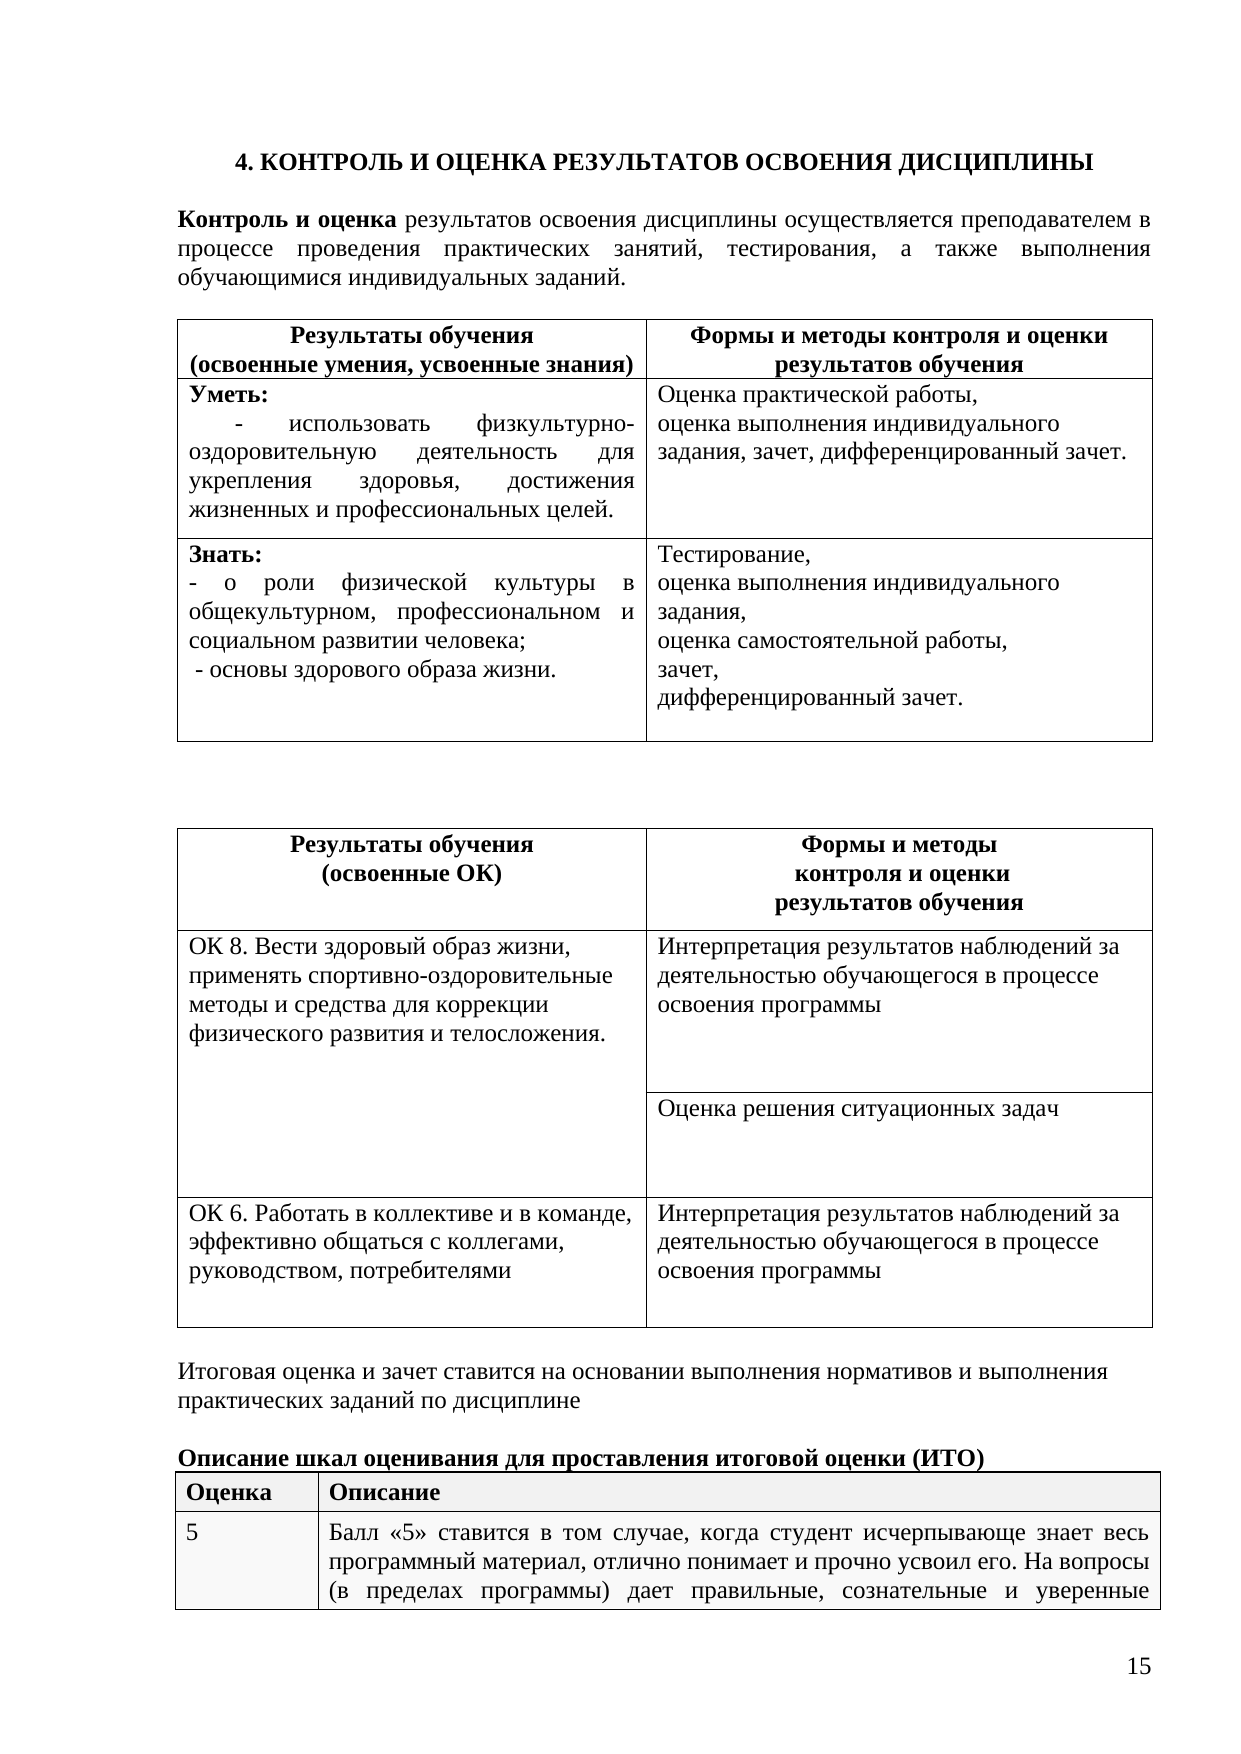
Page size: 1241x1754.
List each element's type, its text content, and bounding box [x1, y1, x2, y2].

table_cell Оценка практической работы, оценка выполнения индивидуального задания, зачет, дифференцированный зачет. [647, 379, 1152, 538]
table_cell Интерпретация результатов наблюдений за деятельностью обучающегося в процессе освоения программы [647, 931, 1152, 1092]
table_cell Уметь: - использовать физкультурно-оздоровительную деятельность для укрепления здоровья, достижения жизненных и профессиональных целей. [178, 379, 646, 538]
table_header Результаты обучения (освоенные умения, усвоенные знания) [178, 320, 646, 378]
table_cell Знать: - о роли физической культуры в общекультурном, профессиональном и социальном развитии человека; - основы здорового образа жизни. [178, 539, 646, 741]
table_cell Интерпретация результатов наблюдений за деятельностью обучающегося в процессе освоения программы [647, 1198, 1152, 1327]
table_header Формы и методы контроля и оценки результатов обучения [647, 320, 1152, 378]
table_cell Оценка решения ситуационных задач [647, 1093, 1152, 1197]
table_cell 5 [176, 1512, 318, 1608]
subtitle 4. КОНТРОЛЬ И ОЦЕНКА РЕЗУЛЬТАТОВ ОСВОЕНИЯ ДИСЦИПЛИНЫ [177, 147, 1152, 176]
table_cell ОК 6. Работать в коллективе и в команде, эффективно общаться с коллегами, руководством, потребителями [178, 1198, 646, 1327]
table_header Формы и методы контроля и оценки результатов обучения [647, 829, 1152, 930]
table_header Оценка [176, 1473, 318, 1511]
text Итоговая оценка и зачет ставится на основании выполнения нормативов и выполнения практических заданий по дисциплине [177, 1356, 1152, 1414]
table_header Результаты обучения (освоенные ОК) [178, 829, 646, 930]
text Контроль и оценка результатов освоения дисциплины осуществляется преподавателем в процессе проведения практических занятий, тестирования, а также выполнения обучающимися индивидуальных заданий. [177, 204, 1152, 291]
list Описание шкал оценивания для проставления итоговой оценки (ИТО) [177, 1443, 1152, 1471]
table_cell ОК 8. Вести здоровый образ жизни, применять спортивно-оздоровительные методы и средства для коррекции физического развития и телосложения. [178, 931, 646, 1197]
table_header Описание [319, 1473, 1160, 1511]
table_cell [319, 1512, 1160, 1608]
table_cell Тестирование, оценка выполнения индивидуального задания, оценка самостоятельной работы, зачет, дифференцированный зачет. [647, 539, 1152, 741]
